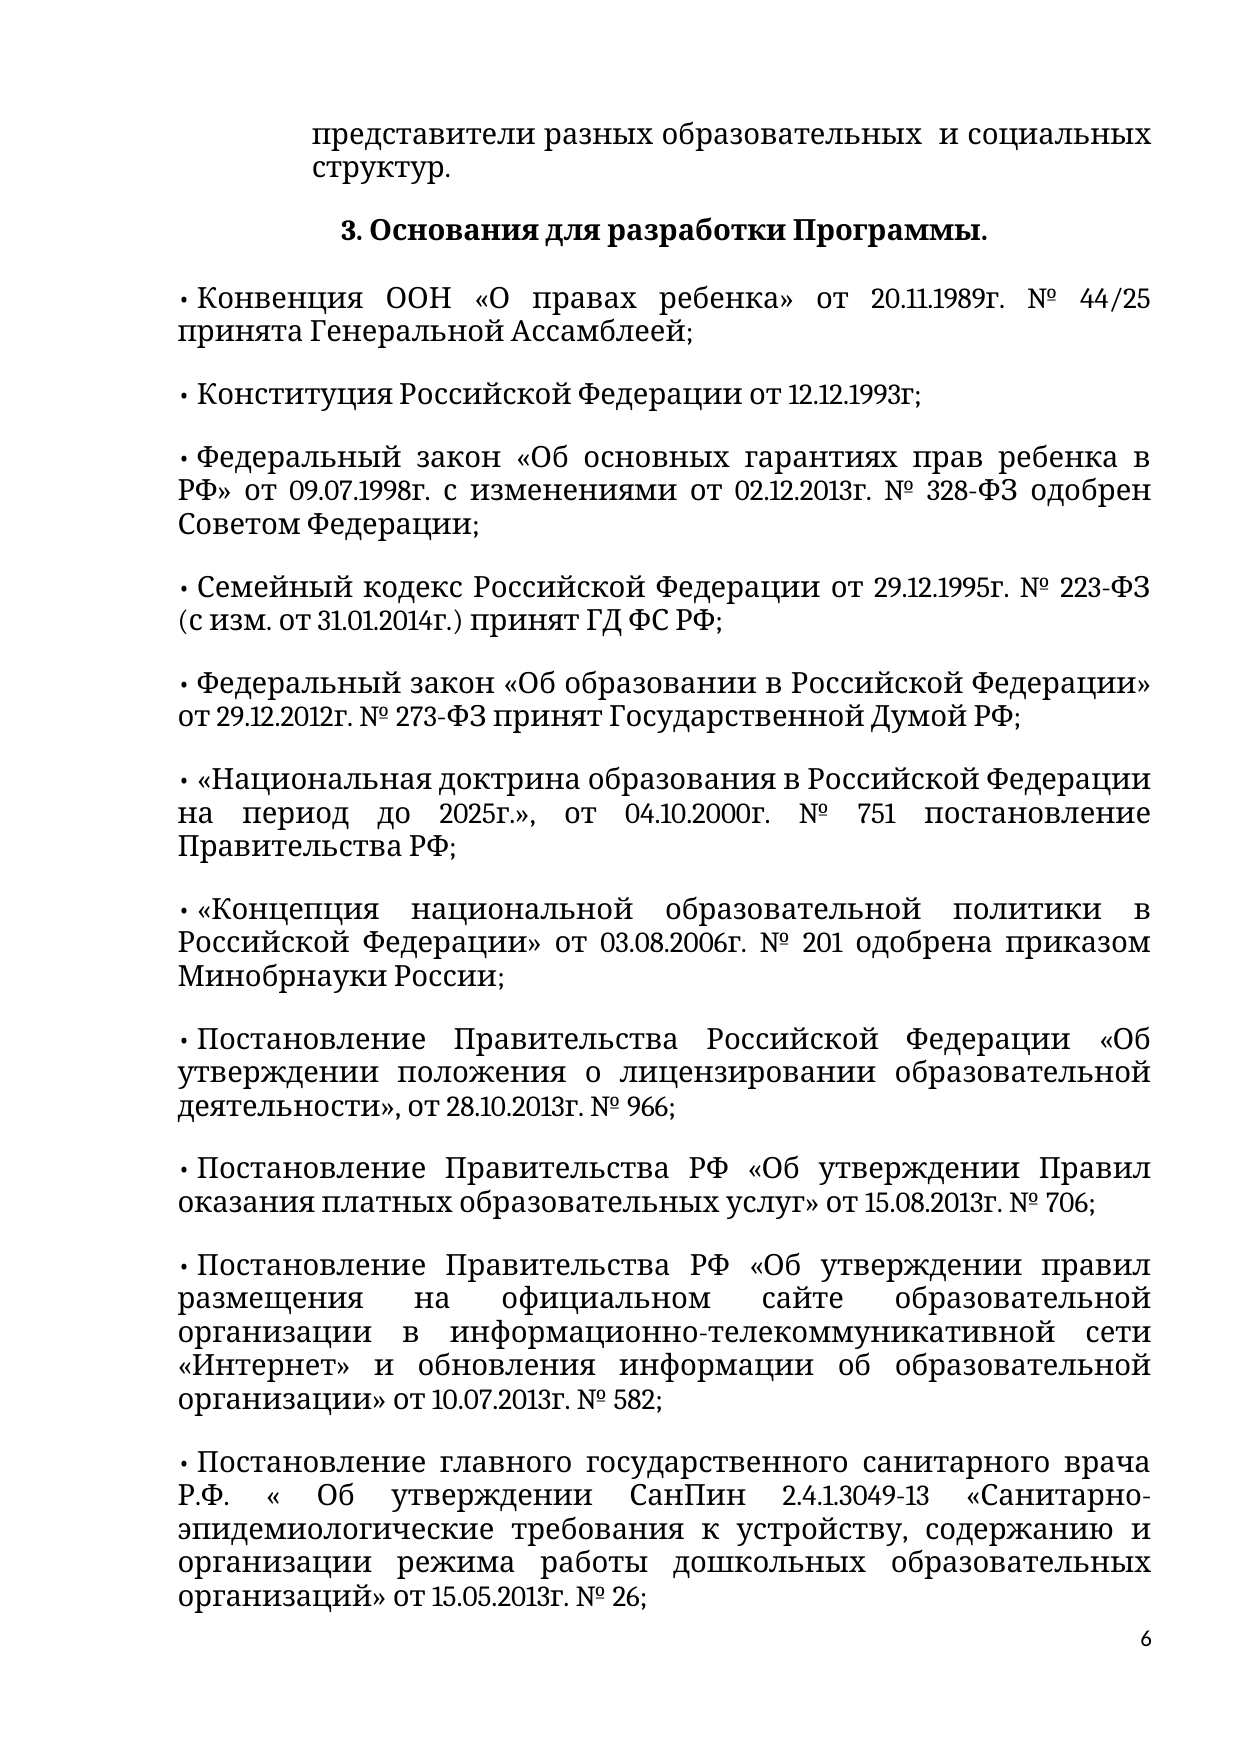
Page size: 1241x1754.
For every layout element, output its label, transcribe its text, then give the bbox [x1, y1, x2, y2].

text •​ Конституция Российской Федерации от 12.12.1993г; [177, 378, 1152, 412]
text •​ Семейный кодекс Российской Федерации от 29.12.1995г. № 223-ФЗ (с изм. от 31.01.2014г.) принят ГД ФС РФ; [177, 571, 1152, 638]
text •​ Федеральный закон «Об основных гарантиях прав ребенка в РФ» от 09.07.1998г. с изменениями от 02.12.2013г. № 328-ФЗ одобрен Советом Федерации; [177, 441, 1152, 542]
text 3. Основания для разработки Программы. [177, 214, 1152, 248]
text •​ Постановление Правительства РФ «Об утверждении правил размещения на официальном сайте образовательной организации в информационно-телекоммуникативной сети «Интернет» и обновления информации об образовательной организации» от 10.07.2013г. № 582; [177, 1249, 1152, 1417]
text •​ Конвенция ООН «О правах ребенка» от 20.11.1989г. № 44/25 принята Генеральной Ассамблеей; [177, 282, 1152, 349]
text •​ Постановление главного государственного санитарного врача Р.Ф. « Об утверждении СанПин 2.4.1.3049-13 «Санитарно-эпидемиологические требования к устройству, содержанию и организации режима работы дошкольных образовательных организаций» от 15.05.2013г. № 26; [177, 1446, 1152, 1613]
text •​ Федеральный закон «Об образовании в Российской Федерации» от 29.12.2012г. № 273-ФЗ принят Государственной Думой РФ; [177, 667, 1152, 734]
text •​ Постановление Правительства Российской Федерации «Об утверждении положения о лицензировании образовательной деятельности», от 28.10.2013г. № 966; [177, 1023, 1152, 1123]
text •​ «Национальная доктрина образования в Российской Федерации на период до 2025г.», от 04.10.2000г. № 751 постановление Правительства РФ; [177, 763, 1152, 864]
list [274, 118, 1152, 185]
text •​ «Концепция национальной образовательной политики в Российской Федерации» от 03.08.2006г. № 201 одобрена приказом Минобрнауки России; [177, 893, 1152, 994]
text •​ Постановление Правительства РФ «Об утверждении Правил оказания платных образовательных услуг» от 15.08.2013г. № 706; [177, 1153, 1152, 1220]
